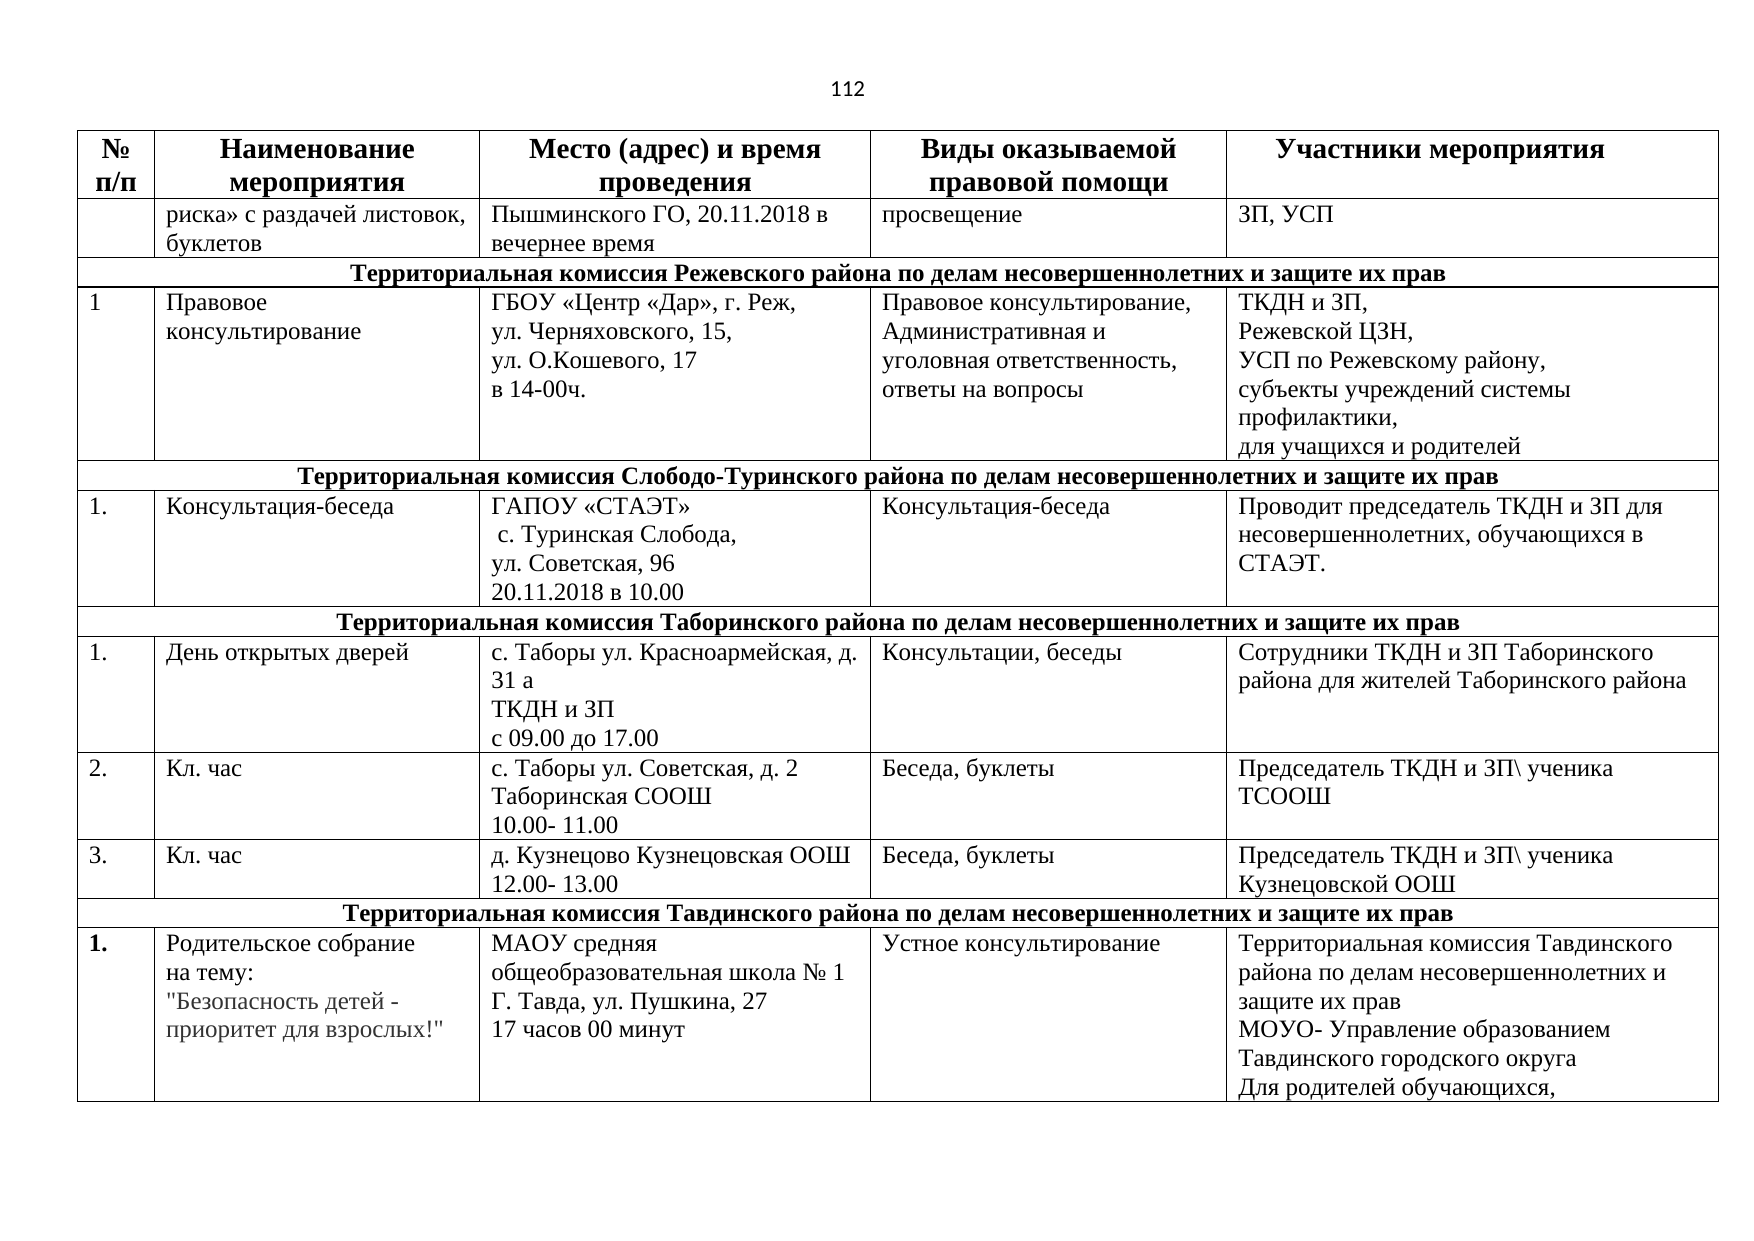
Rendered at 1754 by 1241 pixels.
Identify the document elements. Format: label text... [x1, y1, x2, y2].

table_header Место (адрес) и время проведения [480, 131, 870, 198]
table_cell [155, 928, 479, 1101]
table_header Участники мероприятия [1227, 131, 1718, 198]
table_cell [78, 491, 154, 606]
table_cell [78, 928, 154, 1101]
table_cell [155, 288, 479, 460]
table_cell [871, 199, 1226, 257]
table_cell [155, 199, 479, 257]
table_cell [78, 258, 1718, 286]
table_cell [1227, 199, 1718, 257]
table_header № п/п [78, 131, 154, 198]
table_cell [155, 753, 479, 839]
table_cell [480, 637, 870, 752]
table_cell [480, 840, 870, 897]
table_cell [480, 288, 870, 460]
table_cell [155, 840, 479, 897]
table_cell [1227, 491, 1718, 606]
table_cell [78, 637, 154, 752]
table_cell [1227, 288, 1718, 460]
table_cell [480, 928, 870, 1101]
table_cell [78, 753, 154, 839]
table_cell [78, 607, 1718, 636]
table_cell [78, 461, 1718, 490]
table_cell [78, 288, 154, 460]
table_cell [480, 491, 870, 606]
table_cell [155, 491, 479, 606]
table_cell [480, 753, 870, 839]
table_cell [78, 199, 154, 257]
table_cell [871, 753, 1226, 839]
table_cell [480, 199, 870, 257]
table_header Виды оказываемой правовой помощи [871, 131, 1226, 198]
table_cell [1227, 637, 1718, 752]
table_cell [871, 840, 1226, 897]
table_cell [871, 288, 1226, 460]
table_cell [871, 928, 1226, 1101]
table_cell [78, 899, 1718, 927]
table_header Наименование мероприятия [155, 131, 479, 198]
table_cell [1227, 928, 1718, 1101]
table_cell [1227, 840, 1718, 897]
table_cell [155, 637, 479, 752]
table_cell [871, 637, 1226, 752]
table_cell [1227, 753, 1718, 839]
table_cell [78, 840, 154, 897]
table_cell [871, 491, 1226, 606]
